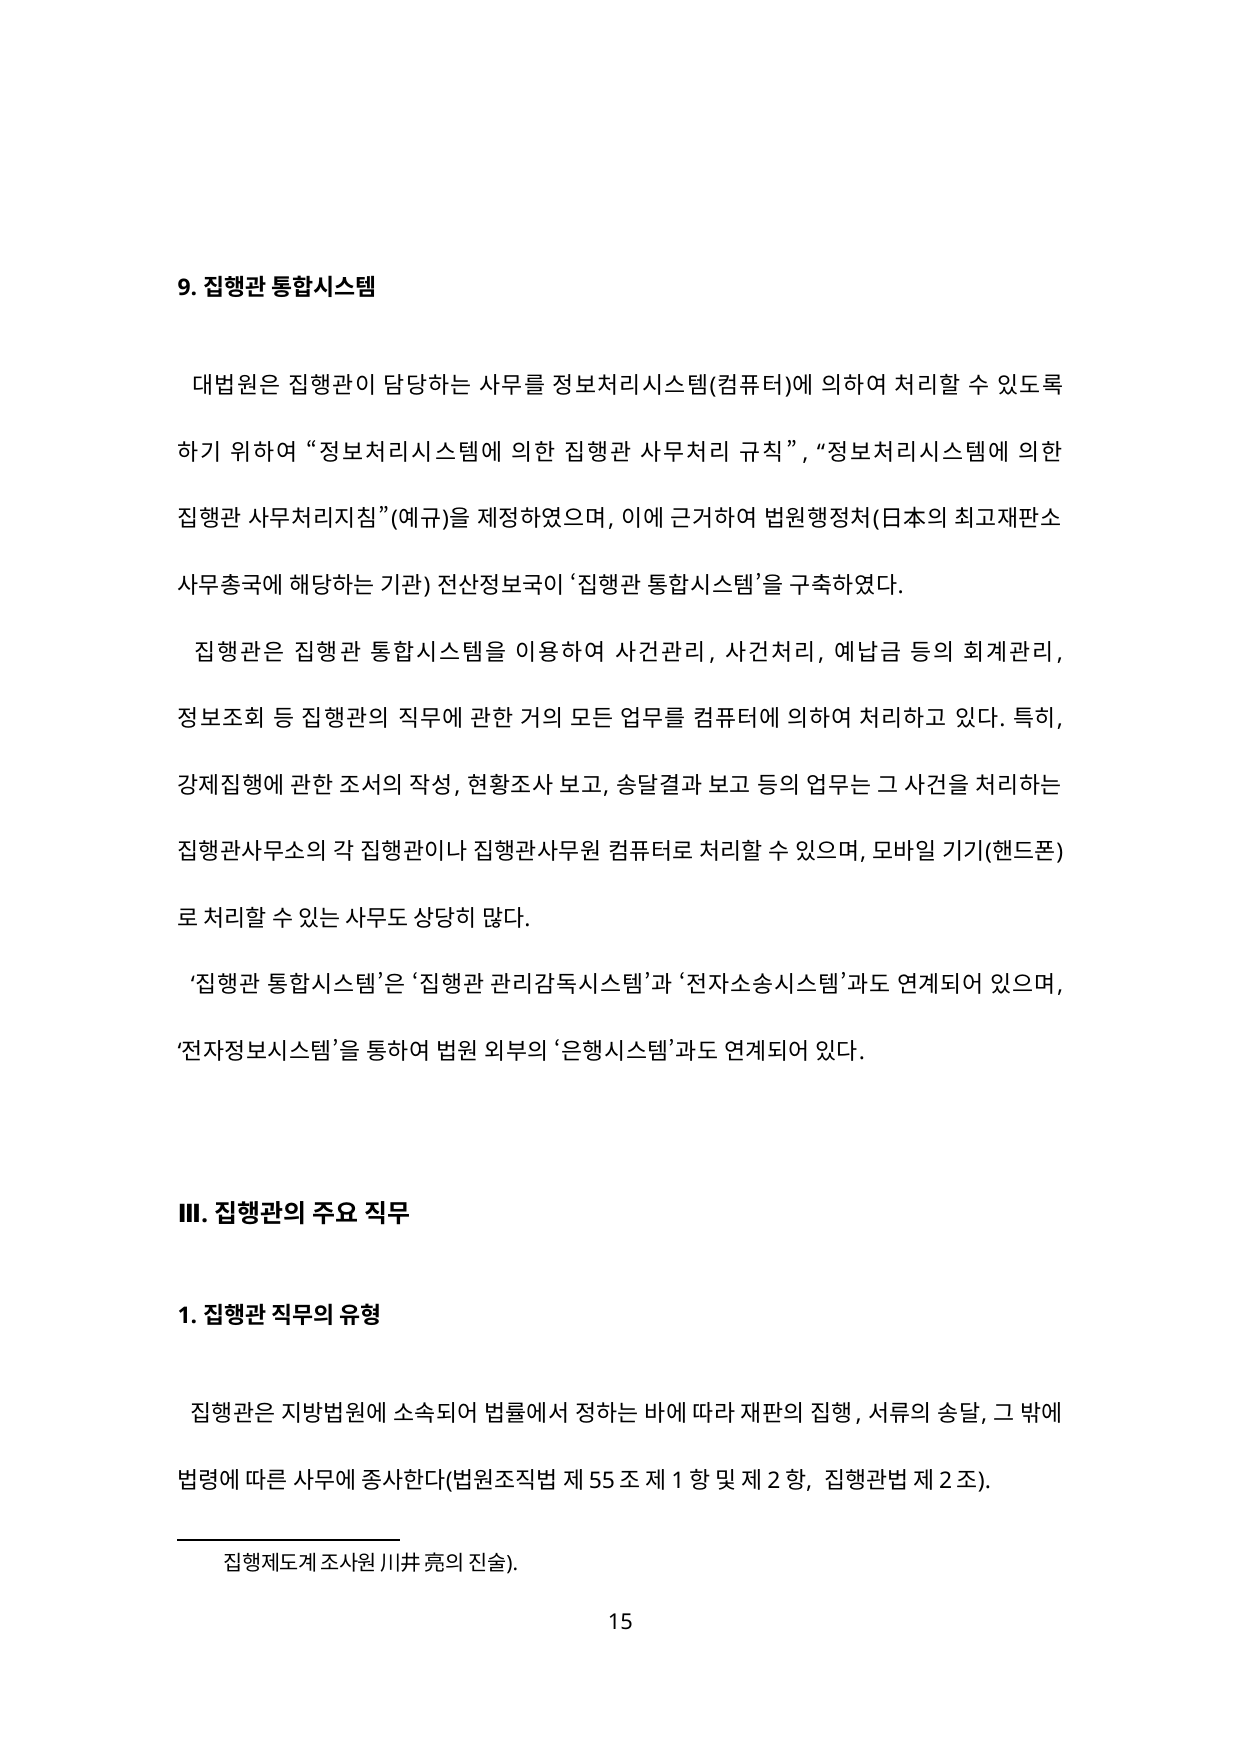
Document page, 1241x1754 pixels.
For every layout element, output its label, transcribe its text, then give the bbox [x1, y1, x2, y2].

text ‘집행관 통합시스템’은 ‘집행관 관리감독시스템’과 ‘전자소송시스템’과도 연계되어 있으며, ‘전자정보시스템’을 통하여 법원 외부의 ‘은행시스템’과도 연계되어 있다. [177, 966, 1063, 1066]
text 9. 집행관 통합시스템 [177, 269, 1063, 302]
text 대법원은 집행관이 담당하는 사무를 정보처리시스템(컴퓨터)에 의하여 처리할 수 있도록 하기 위하여 “정보처리시스템에 의한 집행관 사무처리 규칙”, “정보처리시스템에 의한 집행관 사무처리지침”(예규)을 제정하였으며, 이에 근거하여 법원행정처(日本의 최고재판소 사무총국에 해당하는 기관) 전산정보국이 ‘집행관 통합시스템’을 구축하였다. [177, 367, 1063, 600]
text Ⅲ. 집행관의 주요 직무 [177, 1193, 1063, 1229]
list 집행관 직무의 유형 [177, 1297, 1063, 1330]
text 집행관은 집행관 통합시스템을 이용하여 사건관리, 사건처리, 예납금 등의 회계관리, 정보조회 등 집행관의 직무에 관한 거의 모든 업무를 컴퓨터에 의하여 처리하고 있다. 특히, 강제집행에 관한 조서의 작성, 현황조사 보고, 송달결과 보고 등의 업무는 그 사건을 처리하는 집행관사무소의 각 집행관이나 집행관사무원 컴퓨터로 처리할 수 있으며, 모바일 기기(핸드폰)로 처리할 수 있는 사무도 상당히 많다. [177, 633, 1063, 933]
text 집행관은 지방법원에 소속되어 법률에서 정하는 바에 따라 재판의 집행, 서류의 송달, 그 밖에 법령에 따른 사무에 종사한다(법원조직법 제55조 제1항 및 제2항, 집행관법 제2조). [177, 1395, 1063, 1495]
